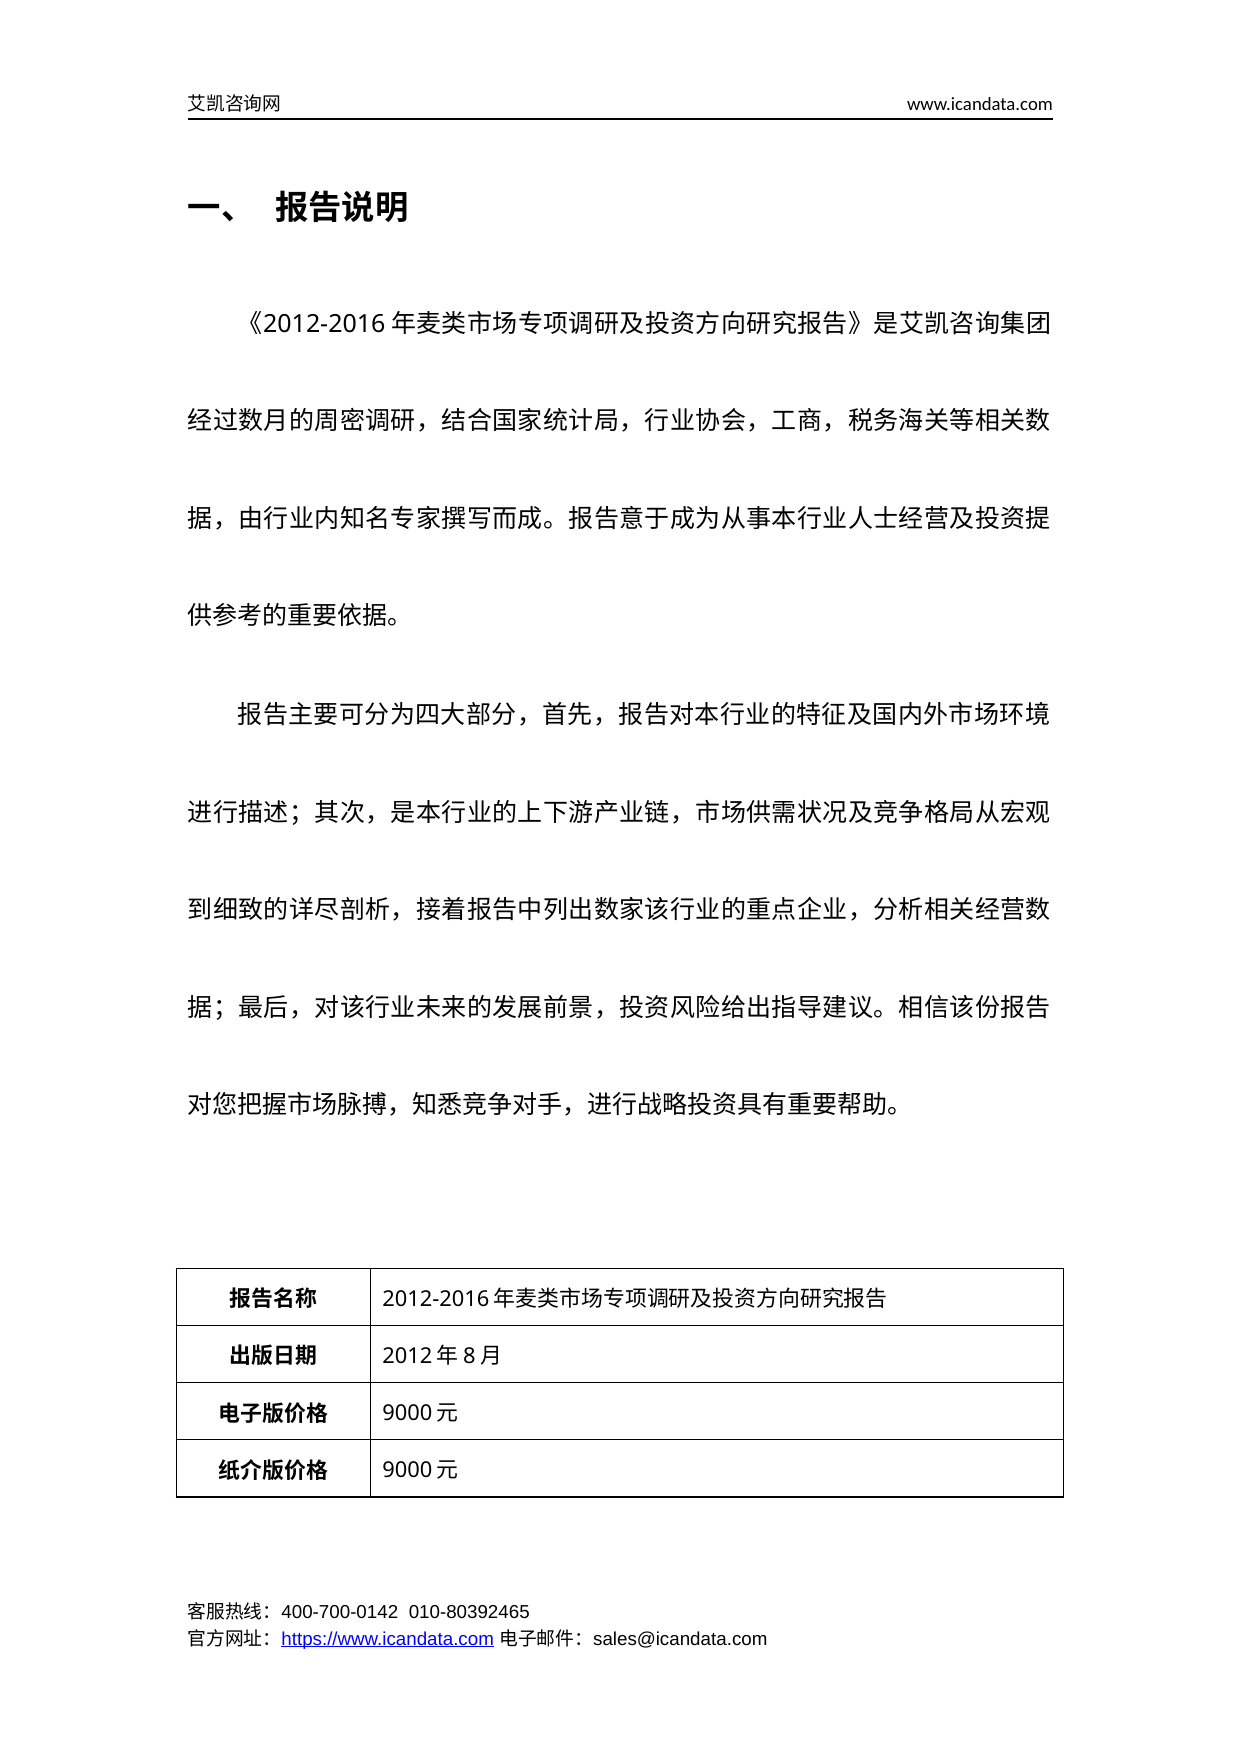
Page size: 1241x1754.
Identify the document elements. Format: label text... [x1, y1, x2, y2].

table_header 2012-2016年麦类市场专项调研及投资方向研究报告 [371, 1269, 1063, 1325]
table_cell 9000元 [371, 1440, 1063, 1496]
table_cell 2012年8月 [371, 1326, 1063, 1382]
table_header 报告名称 [177, 1269, 370, 1325]
text 《2012-2016年麦类市场专项调研及投资方向研究报告》是艾凯咨询集团经过数月的周密调研，结合国家统计局，行业协会，工商，税务海关等相关数据，由行业内知名专家撰写而成。报告意于成为从事本行业人士经营及投资提供参考的重要依据。 [187, 289, 1053, 646]
text 报告主要可分为四大部分，首先，报告对本行业的特征及国内外市场环境进行描述；其次，是本行业的上下游产业链，市场供需状况及竞争格局从宏观到细致的详尽剖析，接着报告中列出数家该行业的重点企业，分析相关经营数据；最后，对该行业未来的发展前景，投资风险给出指导建议。相信该份报告对您把握市场脉搏，知悉竞争对手，进行战略投资具有重要帮助。 [187, 681, 1053, 1136]
table_cell 电子版价格 [177, 1383, 370, 1439]
table_cell 出版日期 [177, 1326, 370, 1382]
table_cell 9000元 [371, 1383, 1063, 1439]
table_cell 纸介版价格 [177, 1440, 370, 1496]
subtitle 报告说明 [187, 172, 1053, 237]
